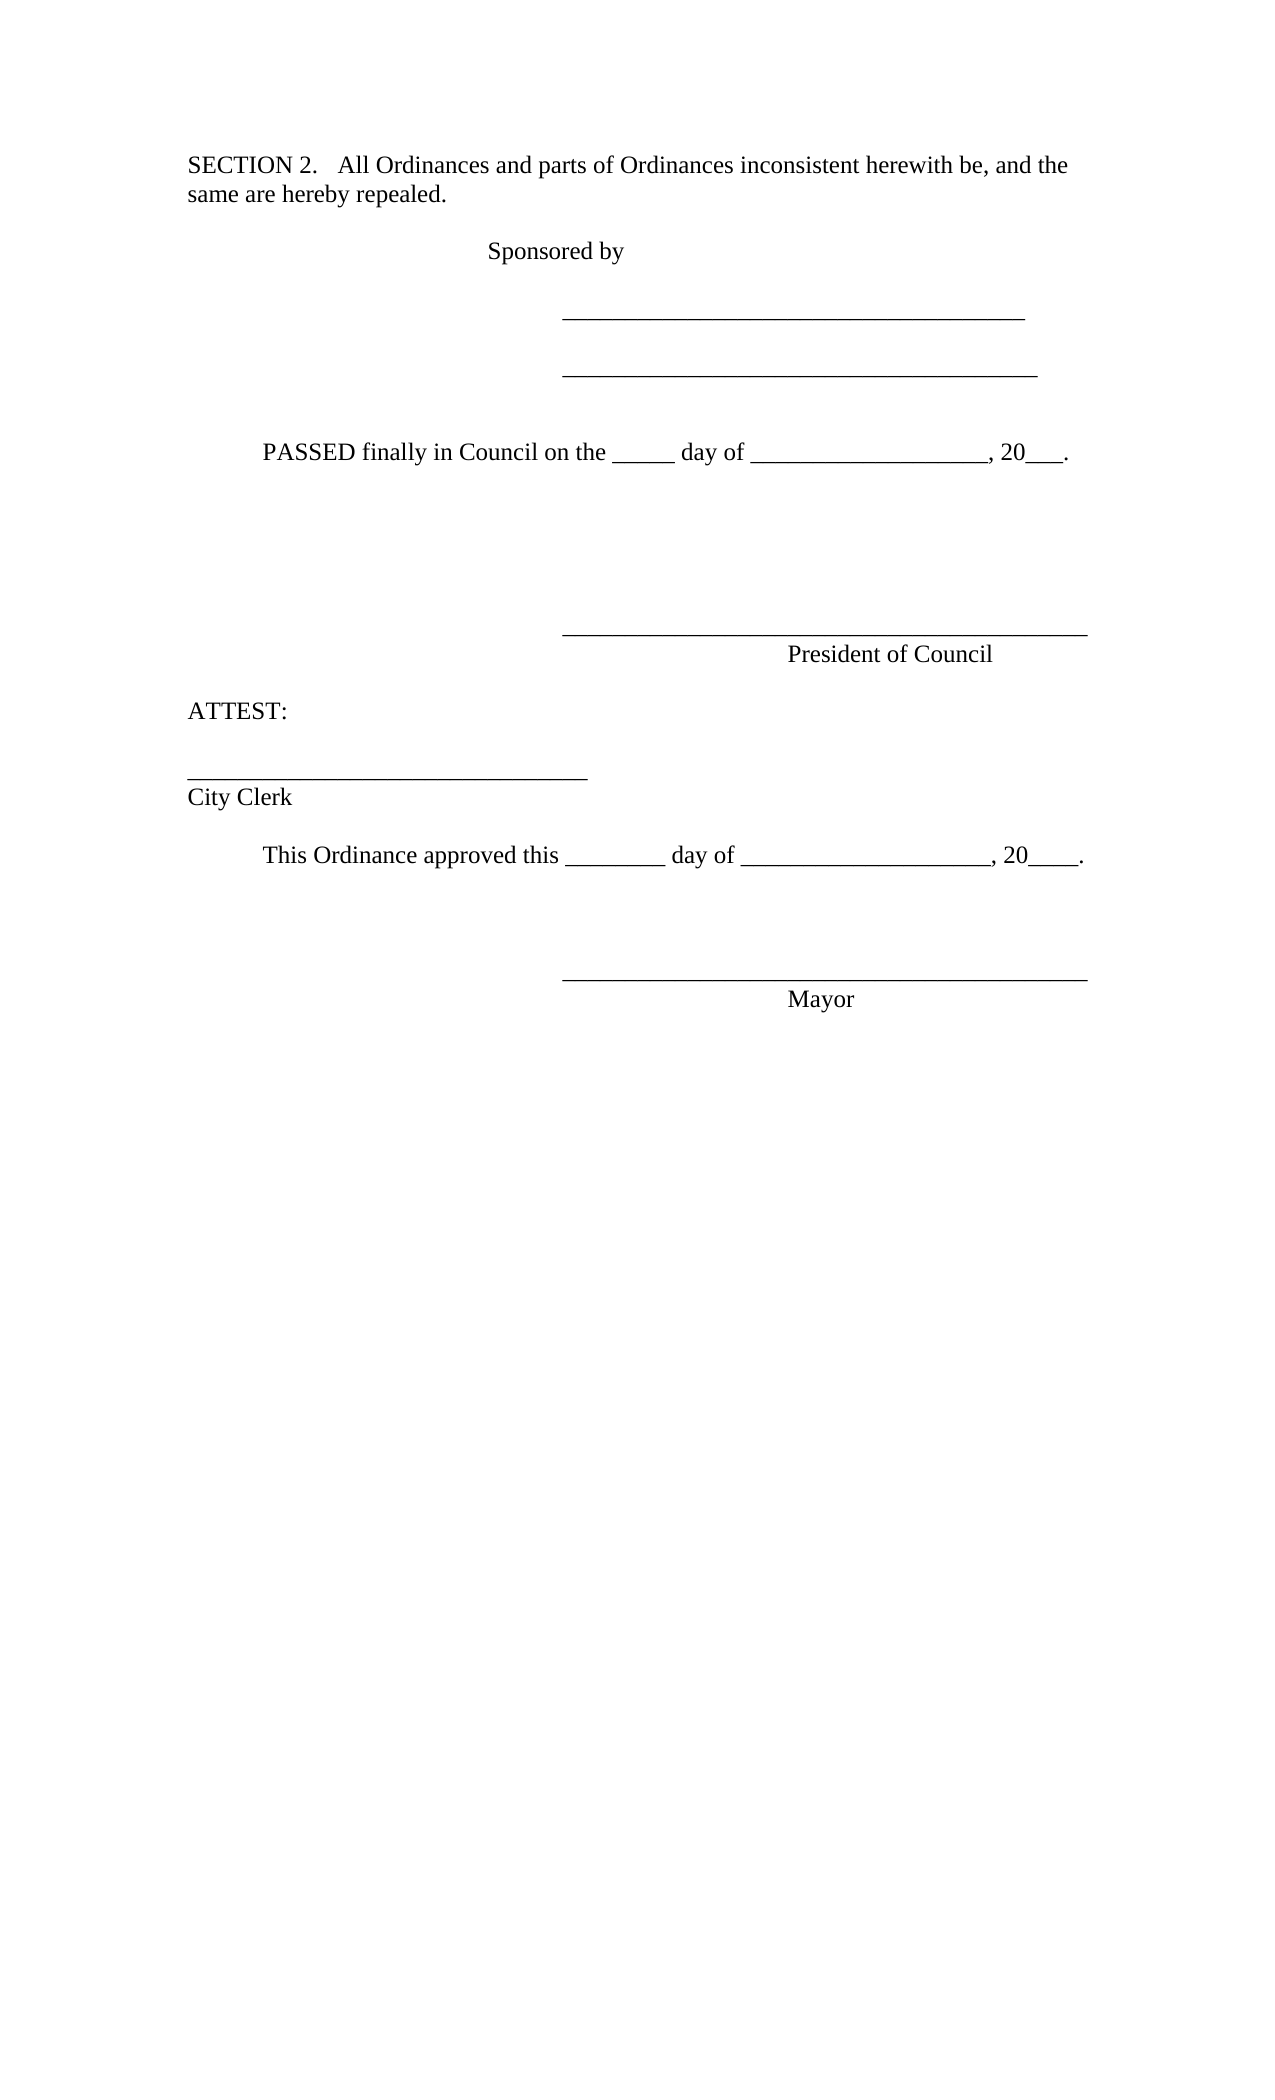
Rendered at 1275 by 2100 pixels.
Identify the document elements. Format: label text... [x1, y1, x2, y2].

text ________________________________ [187, 754, 1087, 782]
text ATTEST: [187, 696, 1087, 725]
text Mayor [187, 984, 1087, 1012]
text __________________________________________ [187, 955, 1087, 984]
text Sponsored by [187, 236, 1087, 265]
text City Clerk [187, 782, 1087, 811]
text ______________________________________ [187, 351, 1087, 380]
text SECTION 2. All Ordinances and parts of Ordinances inconsistent herewith be, and the same are hereby repealed. [187, 150, 1087, 207]
text __________________________________________ [187, 610, 1087, 639]
text _____________________________________ [487, 294, 1087, 322]
text President of Council [187, 639, 1087, 667]
text PASSED finally in Council on the _____ day of ___________________, 20___. [187, 437, 1087, 466]
text This Ordinance approved this ________ day of ____________________, 20____. [187, 840, 1087, 869]
